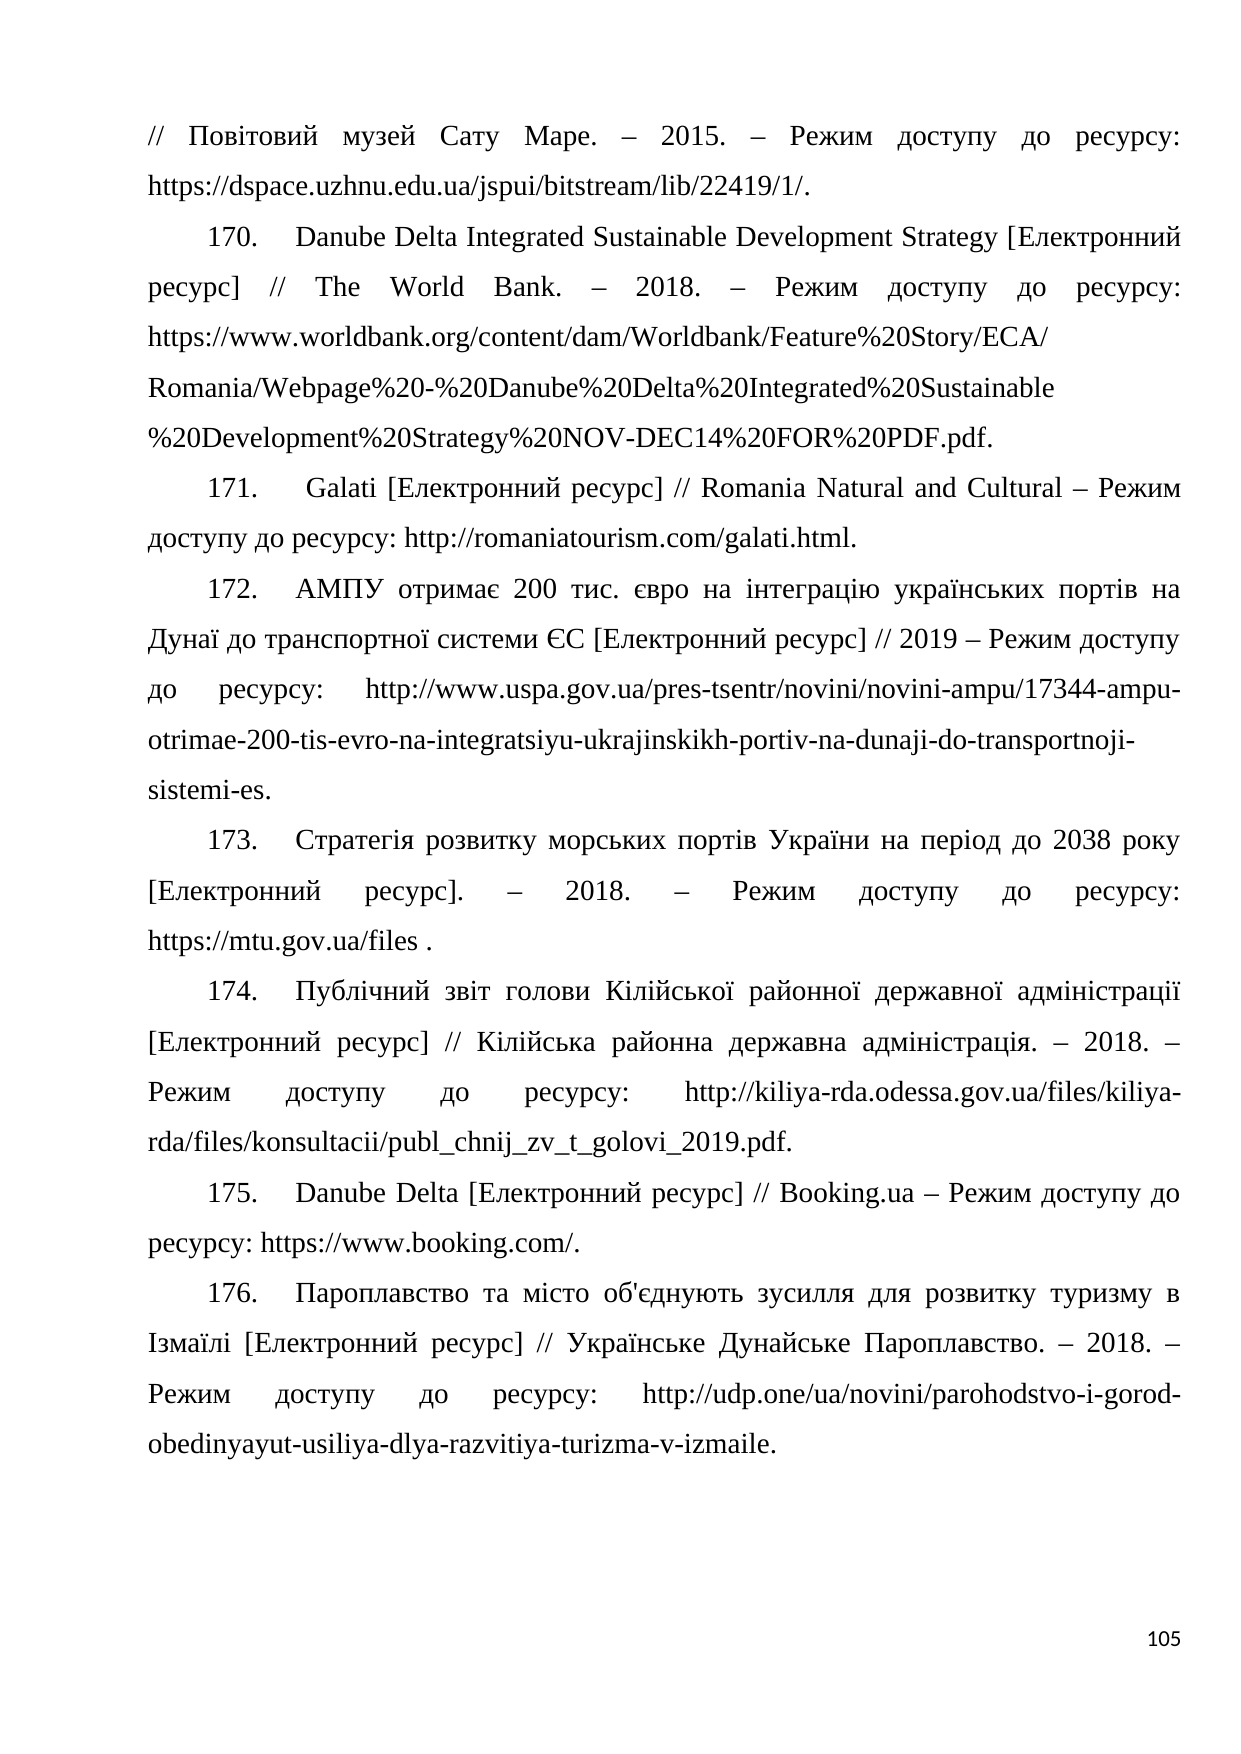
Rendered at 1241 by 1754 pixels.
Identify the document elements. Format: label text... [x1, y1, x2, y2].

list Danube Delta [Електронний ресурс] // Booking.ua – Режим доступу до ресурсу: https://www.booking.com/. [148, 1175, 1181, 1258]
list Danube Delta Integrated Sustainable Development Strategy [Електронний ресурс] // The World Bank. – 2018. – Режим доступу до ресурсу: https://www.worldbank.org/content/dam/Worldbank/Feature%20Story/ECA/Romania/Webpage%20-%20Danube%20Delta%20Integrated%20Sustainable%20Development%20Strategy%20NOV-DEC14%20FOR%20PDF.pdf. [148, 219, 1181, 453]
list Пароплавство та місто об'єднують зусилля для розвитку туризму в Ізмаїлі [Електронний ресурс] // Українське Дунайське Пароплавство. – 2018. – Режим доступу до ресурсу: http://udp.one/ua/novini/parohodstvo-i-gorod-obedinyayut-usiliya-dlya-razvitiya-turizma-v-izmaile. [148, 1275, 1181, 1460]
list Публічний звіт голови Кілійської районної державної адміністрації [Електронний ресурс] // Кілійська районна державна адміністрація. – 2018. – Режим доступу до ресурсу: http://kiliya-rda.odessa.gov.ua/files/kiliya-rda/files/konsultacii/publ_chnij_zv_t_golovi_2019.pdf. [148, 973, 1181, 1158]
list Стратегія розвитку морських портів України на період до 2038 року [Електронний ресурс]. – 2018. – Режим доступу до ресурсу: https://mtu.gov.ua/files . [148, 822, 1181, 957]
list Galati [Електронний ресурс] // Romania Natural and Cultural – Режим доступу до ресурсу: http://romaniatourism.com/galati.html. [148, 470, 1181, 554]
list АМПУ отримає 200 тис. євро на інтеграцію українських портів на Дунаї до транспортної системи ЄС [Електронний ресурс] // 2019 – Режим доступу до ресурсу: http://www.uspa.gov.ua/pres-tsentr/novini/novini-ampu/17344-ampu-otrimae-200-tis-evro-na-integratsiyu-ukrajinskikh-portiv-na-dunaji-do-transportnoji-sistemi-es. [148, 571, 1181, 806]
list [148, 118, 1181, 202]
